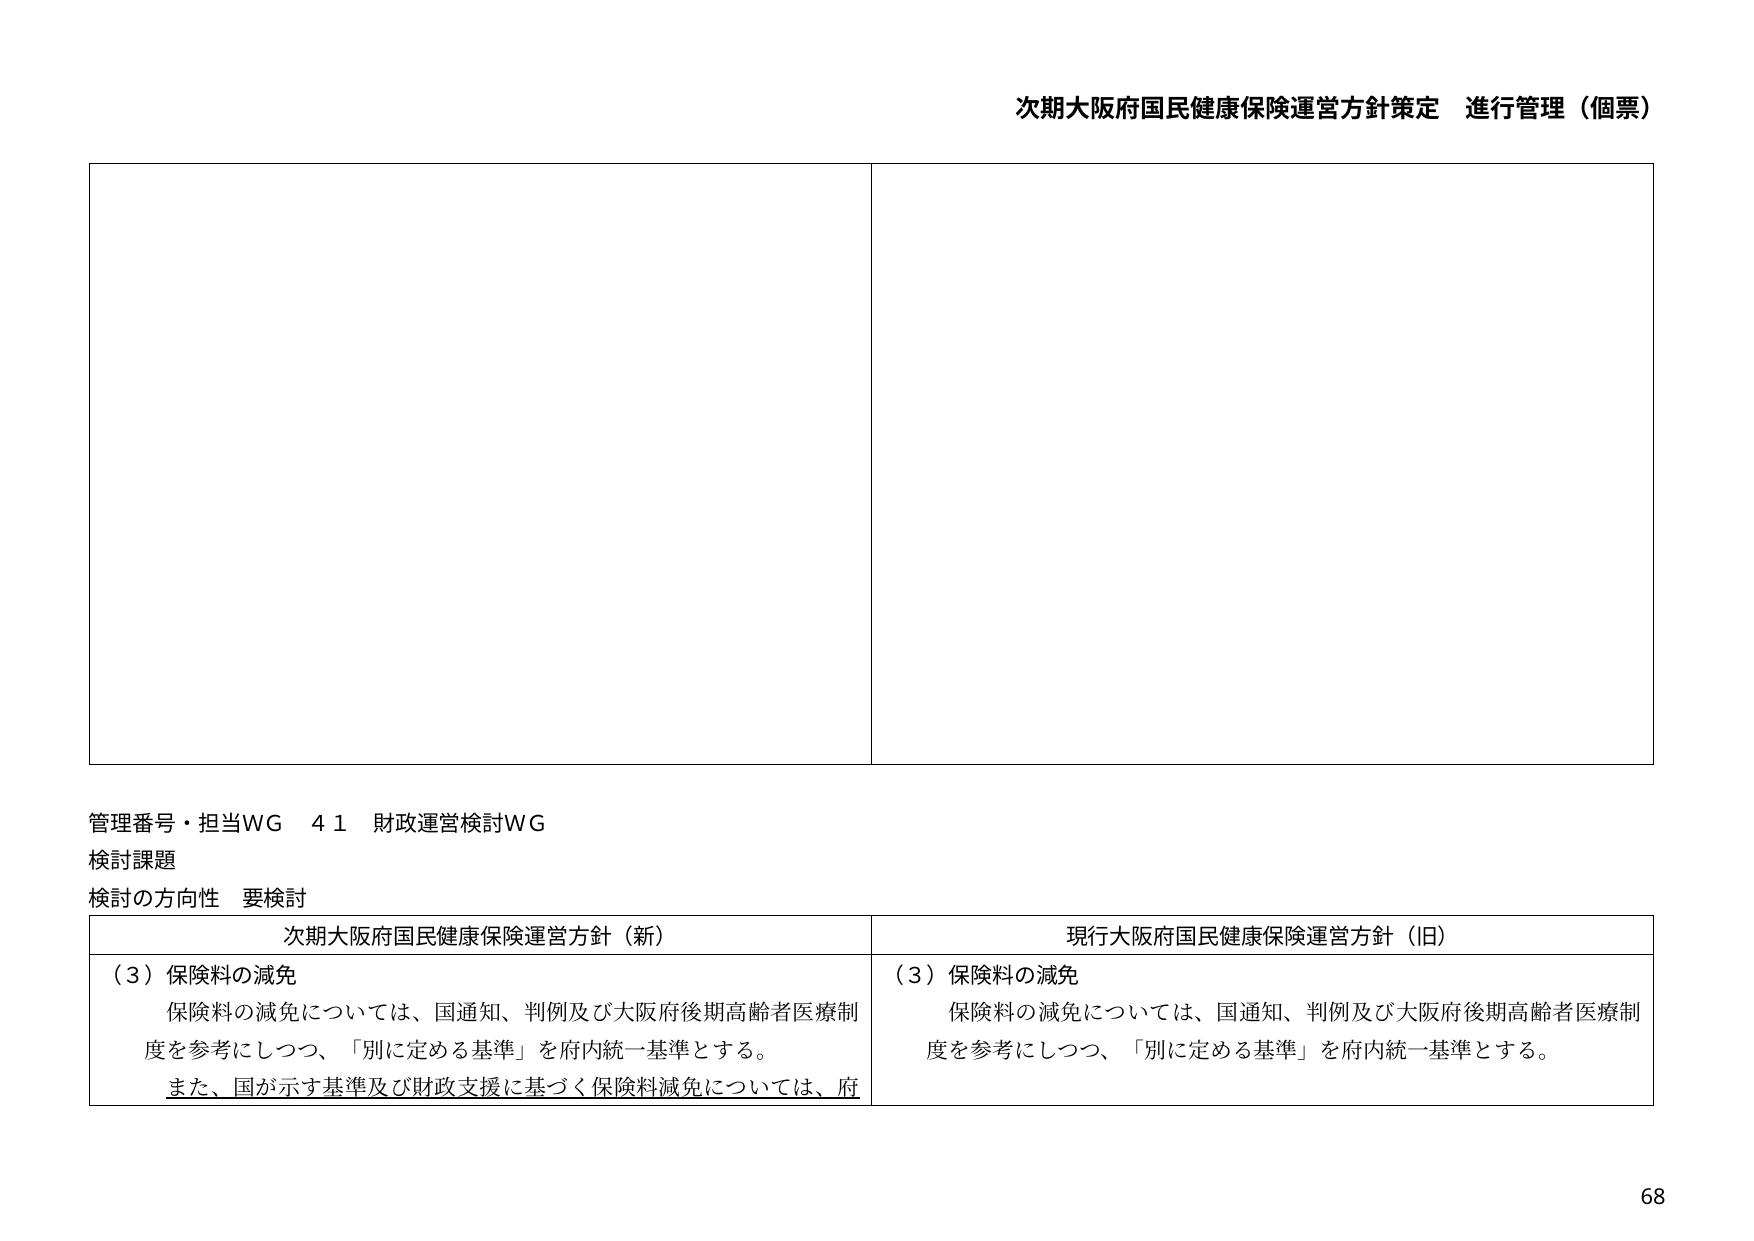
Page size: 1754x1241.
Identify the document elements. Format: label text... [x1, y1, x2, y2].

table_header 次期大阪府国民健康保険運営方針（新） [90, 916, 871, 954]
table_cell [90, 164, 871, 764]
text 検討の方向性 要検討 [89, 878, 1665, 915]
text 検討課題 [89, 840, 1665, 878]
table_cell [872, 955, 1653, 1105]
table_header 現行大阪府国民健康保険運営方針（旧） [872, 916, 1653, 954]
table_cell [90, 955, 871, 1105]
text 管理番号・担当ＷＧ ４１ 財政運営検討ＷＧ [89, 803, 1665, 840]
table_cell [872, 164, 1653, 764]
